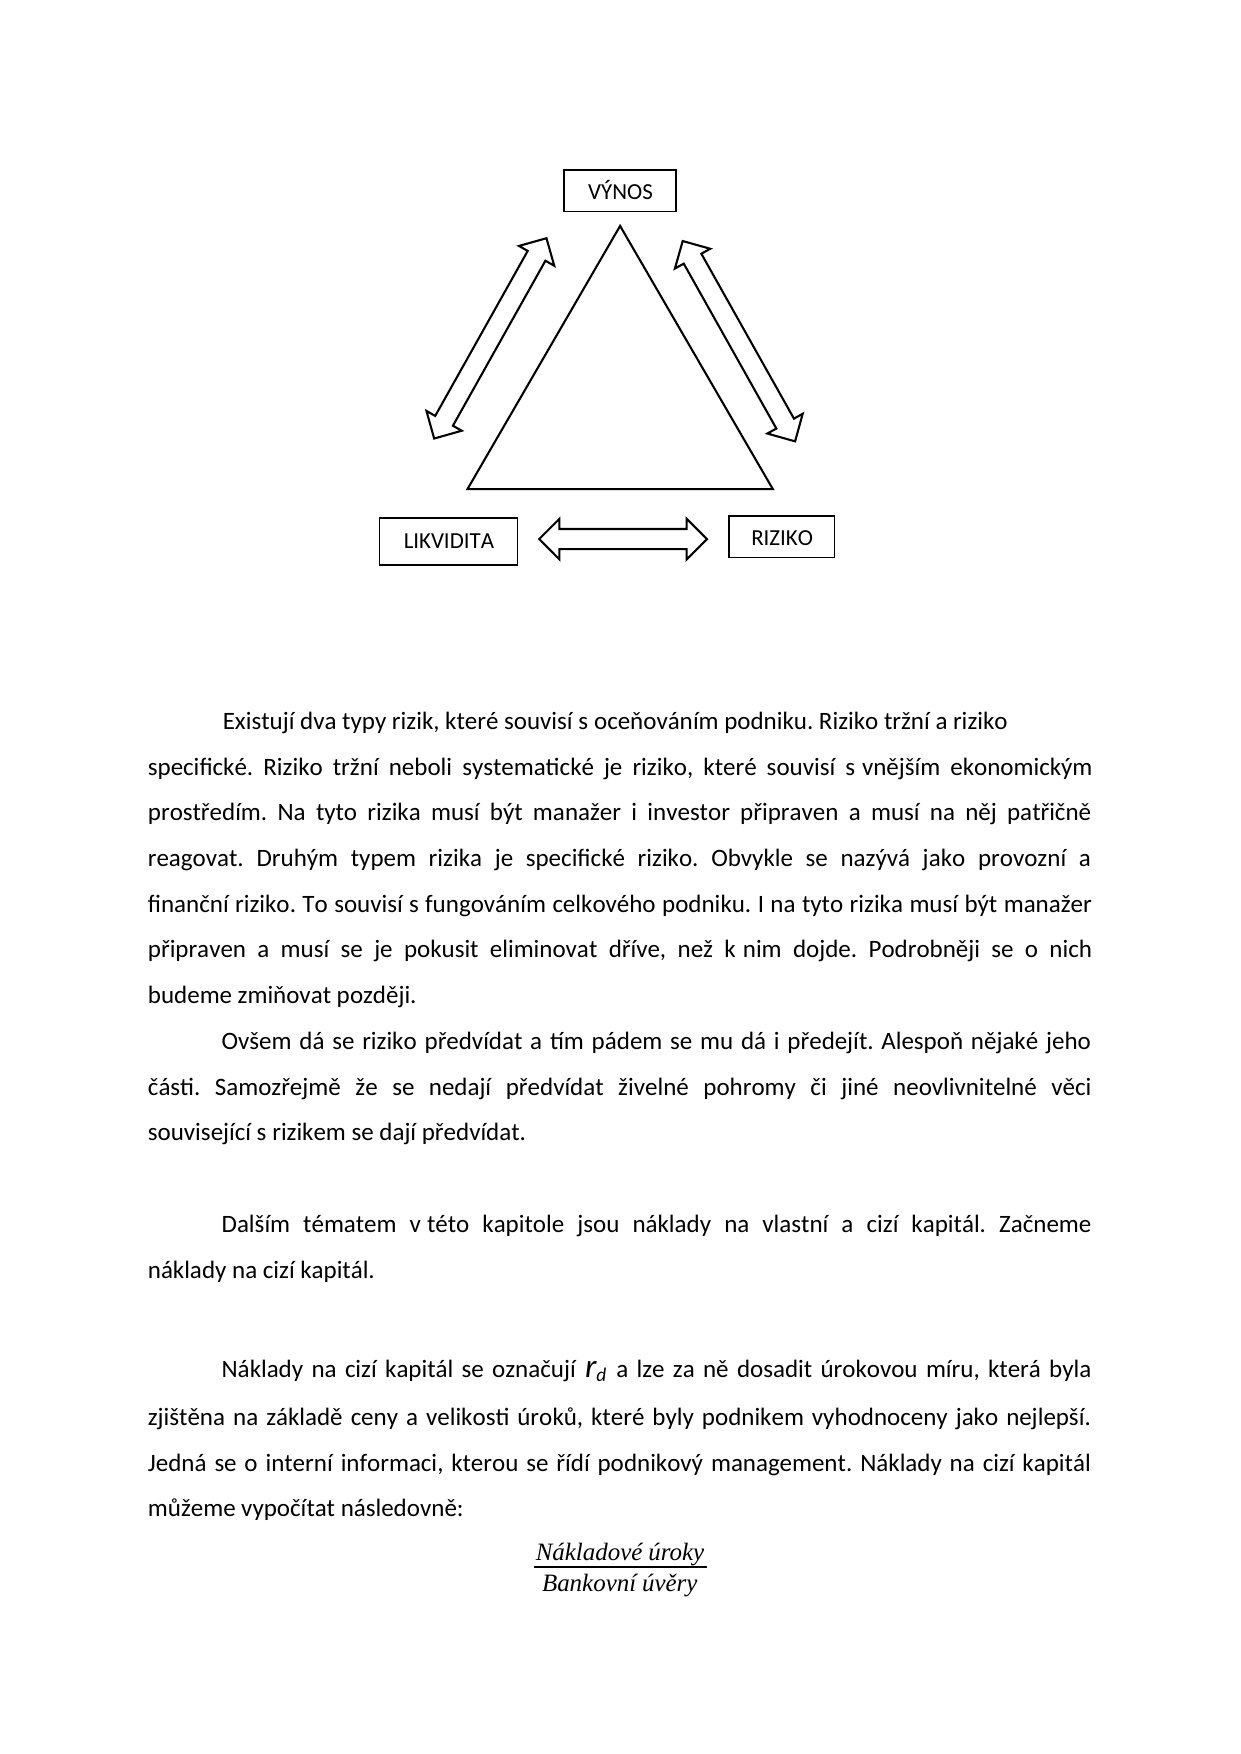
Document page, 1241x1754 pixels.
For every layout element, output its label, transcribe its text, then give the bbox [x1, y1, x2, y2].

list Ovšem dá se riziko předvídat a tím pádem se mu dá i předejít. Alespoň nějaké jeho části. Samozřejmě že se nedají předvídat živelné pohromy či jiné neovlivnitelné věci související s rizikem se dají předvídat. [148, 1025, 1093, 1147]
list Existují dva typy rizik, které souvisí s oceňováním podniku. Riziko tržní a riziko [223, 705, 1093, 736]
list Dalším tématem v této kapitole jsou náklady na vlastní a cizí kapitál. Začneme náklady na cizí kapitál. [148, 1208, 1093, 1284]
list specifické. Riziko tržní neboli systematické je riziko, které souvisí s vnějším ekonomickým prostředím. Na tyto rizika musí být manažer i investor připraven a musí na něj patřičně reagovat. Druhým typem rizika je specifické riziko. Obvykle se nazývá jako provozní a finanční riziko. To souvisí s fungováním celkového podniku. I na tyto rizika musí být manažer připraven a musí se je pokusit eliminovat dříve, než k nim dojde. Podrobněji se o nich budeme zmiňovat později. [148, 751, 1093, 1010]
list Náklady na cizí kapitál se označují rd a lze za ně dosadit úrokovou míru, která byla zjištěna na základě ceny a velikosti úroků, které byly podnikem vyhodnoceny jako nejlepší. Jedná se o interní informaci, kterou se řídí podnikový management. Náklady na cizí kapitál můžeme vypočítat následovně: [148, 1345, 1093, 1523]
